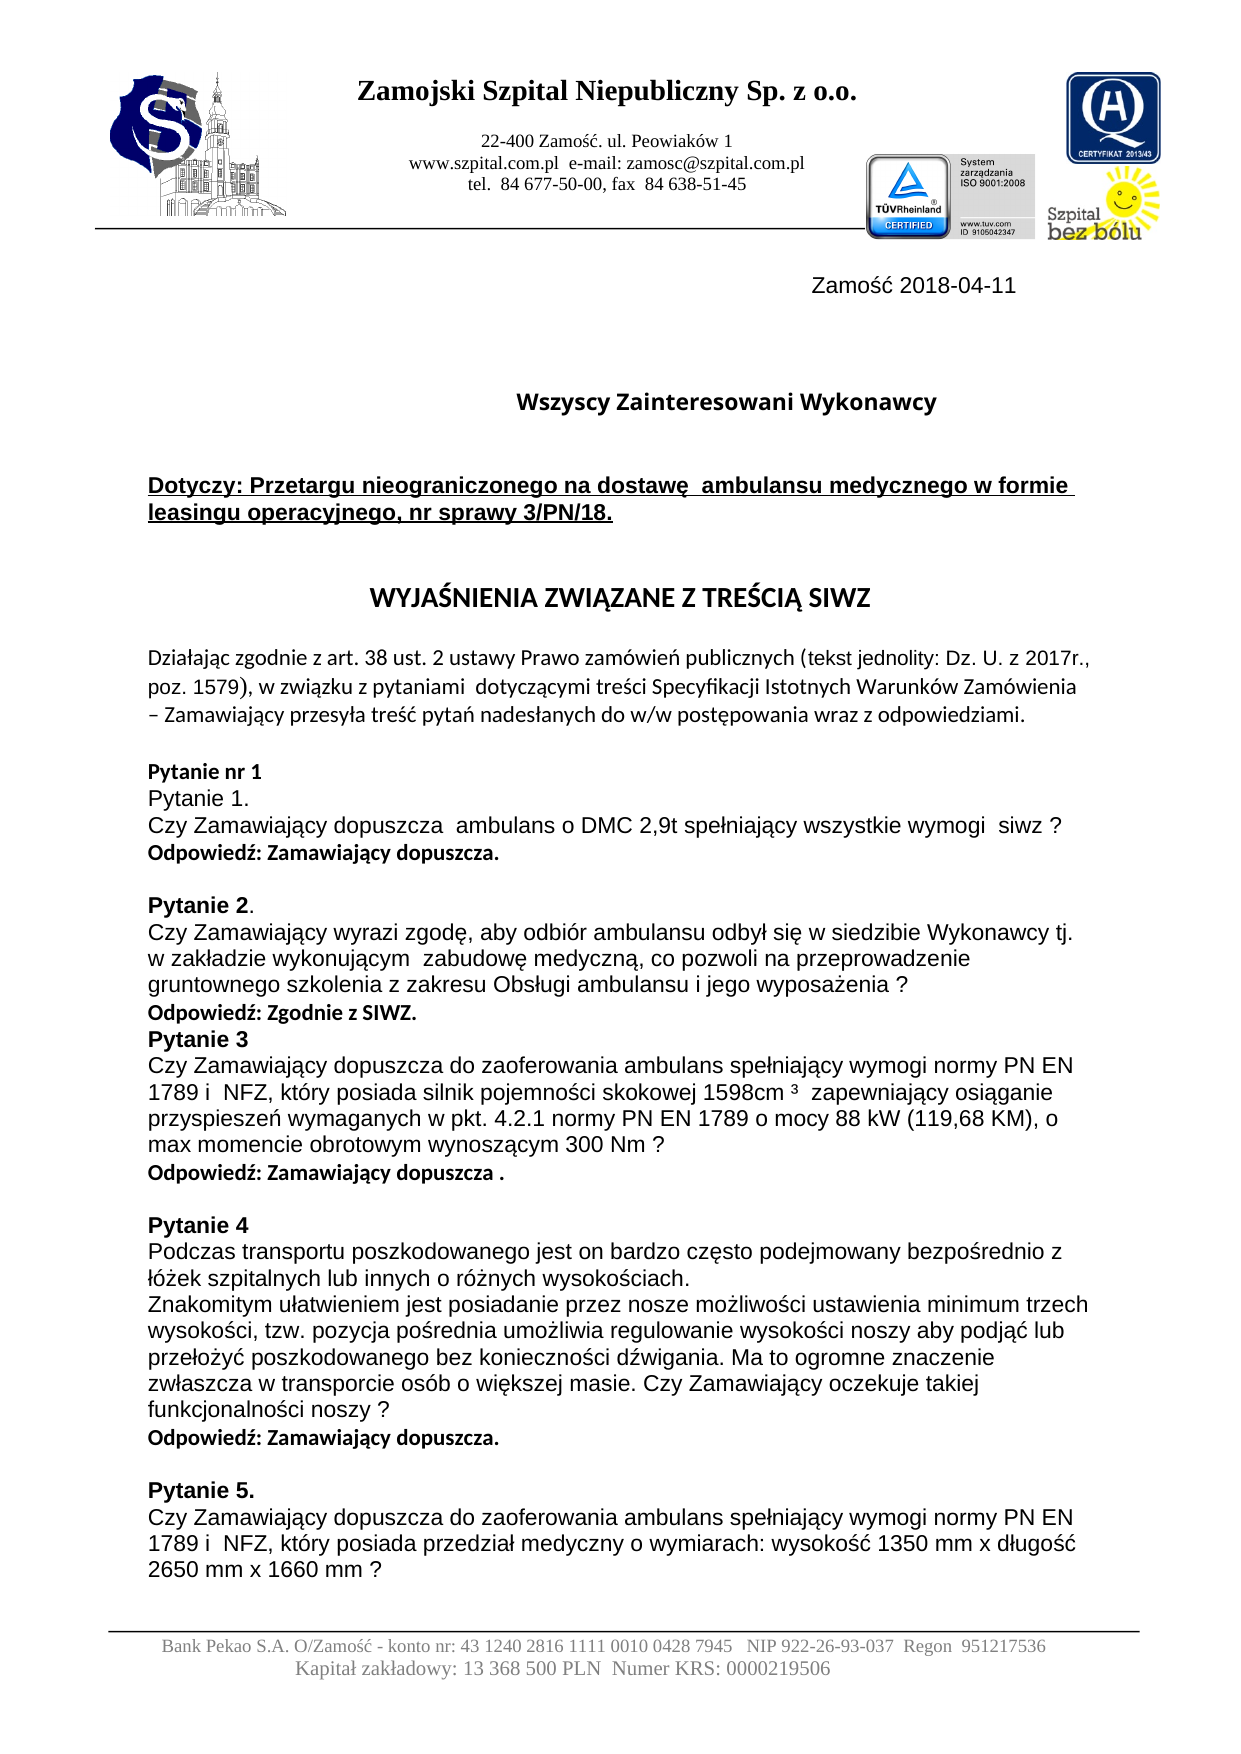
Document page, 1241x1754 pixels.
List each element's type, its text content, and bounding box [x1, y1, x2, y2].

text Znakomitym ułatwieniem jest posiadanie przez nosze możliwości ustawienia minimum trzech wysokości, tzw. pozycja pośrednia umożliwia regulowanie wysokości noszy aby podjąć lub przełożyć poszkodowanego bez konieczności dźwigania. Ma to ogromne znaczenie zwłaszcza w transporcie osób o większej masie. Czy Zamawiający oczekuje takiej funkcjonalności noszy ? [148, 1291, 1093, 1423]
text Pytanie 4 [148, 1212, 1093, 1238]
text Odpowiedź: Zamawiający dopuszcza. [148, 838, 1093, 866]
text Czy Zamawiający wyrazi zgodę, aby odbiór ambulansu odbył się w siedzibie Wykonawcy tj. w zakładzie wykonującym zabudowę medyczną, co pozwoli na przeprowadzenie gruntownego szkolenia z zakresu Obsługi ambulansu i jego wyposażenia ? [148, 919, 1093, 998]
text Pytanie 5. [148, 1477, 1093, 1503]
text Pytanie 1. [148, 785, 1093, 812]
subtitle WYJAŚNIENIA ZWIĄZANE Z TREŚCIĄ SIWZ [148, 579, 1093, 614]
text Wszyscy Zainteresowani Wykonawcy [443, 386, 1093, 417]
text Pytanie 3 [148, 1026, 1093, 1052]
text Odpowiedź: Zamawiający dopuszcza. [148, 1423, 1093, 1451]
text Pytanie 2. [148, 892, 1093, 919]
picture [865, 153, 1036, 240]
text Czy Zamawiający dopuszcza do zaoferowania ambulans spełniający wymogi normy PN EN 1789 i NFZ, który posiada przedział medyczny o wymiarach: wysokość 1350 mm x długość 2650 mm x 1660 mm ? [148, 1503, 1093, 1583]
text Podczas transportu poszkodowanego jest on bardzo często podejmowany bezpośrednio z łóżek szpitalnych lub innych o różnych wysokościach. [148, 1238, 1093, 1291]
picture [1066, 72, 1161, 164]
picture [110, 72, 287, 216]
text Działając zgodnie z art. 38 ust. 2 ustawy Prawo zamówień publicznych (tekst jednolity: Dz. U. z 2017r., poz. 1579), w związku z pytaniami dotyczącymi treści Specyfikacji Istotnych Warunków Zamówienia – Zamawiający przesyła treść pytań nadesłanych do w/w postępowania wraz z odpowiedziami. [148, 643, 1093, 728]
text Pytanie nr 1 [148, 757, 1093, 785]
text Czy Zamawiający dopuszcza do zaoferowania ambulans spełniający wymogi normy PN EN 1789 i NFZ, który posiada silnik pojemności skokowej 1598cm ³ zapewniający osiąganie przyspieszeń wymaganych w pkt. 4.2.1 normy PN EN 1789 o mocy 88 kW (119,68 KM), o max momencie obrotowym wynoszącym 300 Nm ? [148, 1052, 1093, 1158]
text Odpowiedź: Zamawiający dopuszcza . [148, 1158, 1093, 1186]
text Zamość 2018-04-11 [148, 244, 1093, 299]
text Czy Zamawiający dopuszcza ambulans o DMC 2,9t spełniający wszystkie wymogi siwz ? [148, 812, 1093, 838]
text Dotyczy: Przetargu nieograniczonego na dostawę ambulansu medycznego w formie leasingu operacyjnego, nr sprawy 3/PN/18. [148, 472, 1093, 525]
text Odpowiedź: Zgodnie z SIWZ. [148, 998, 1093, 1026]
picture [1047, 166, 1160, 240]
